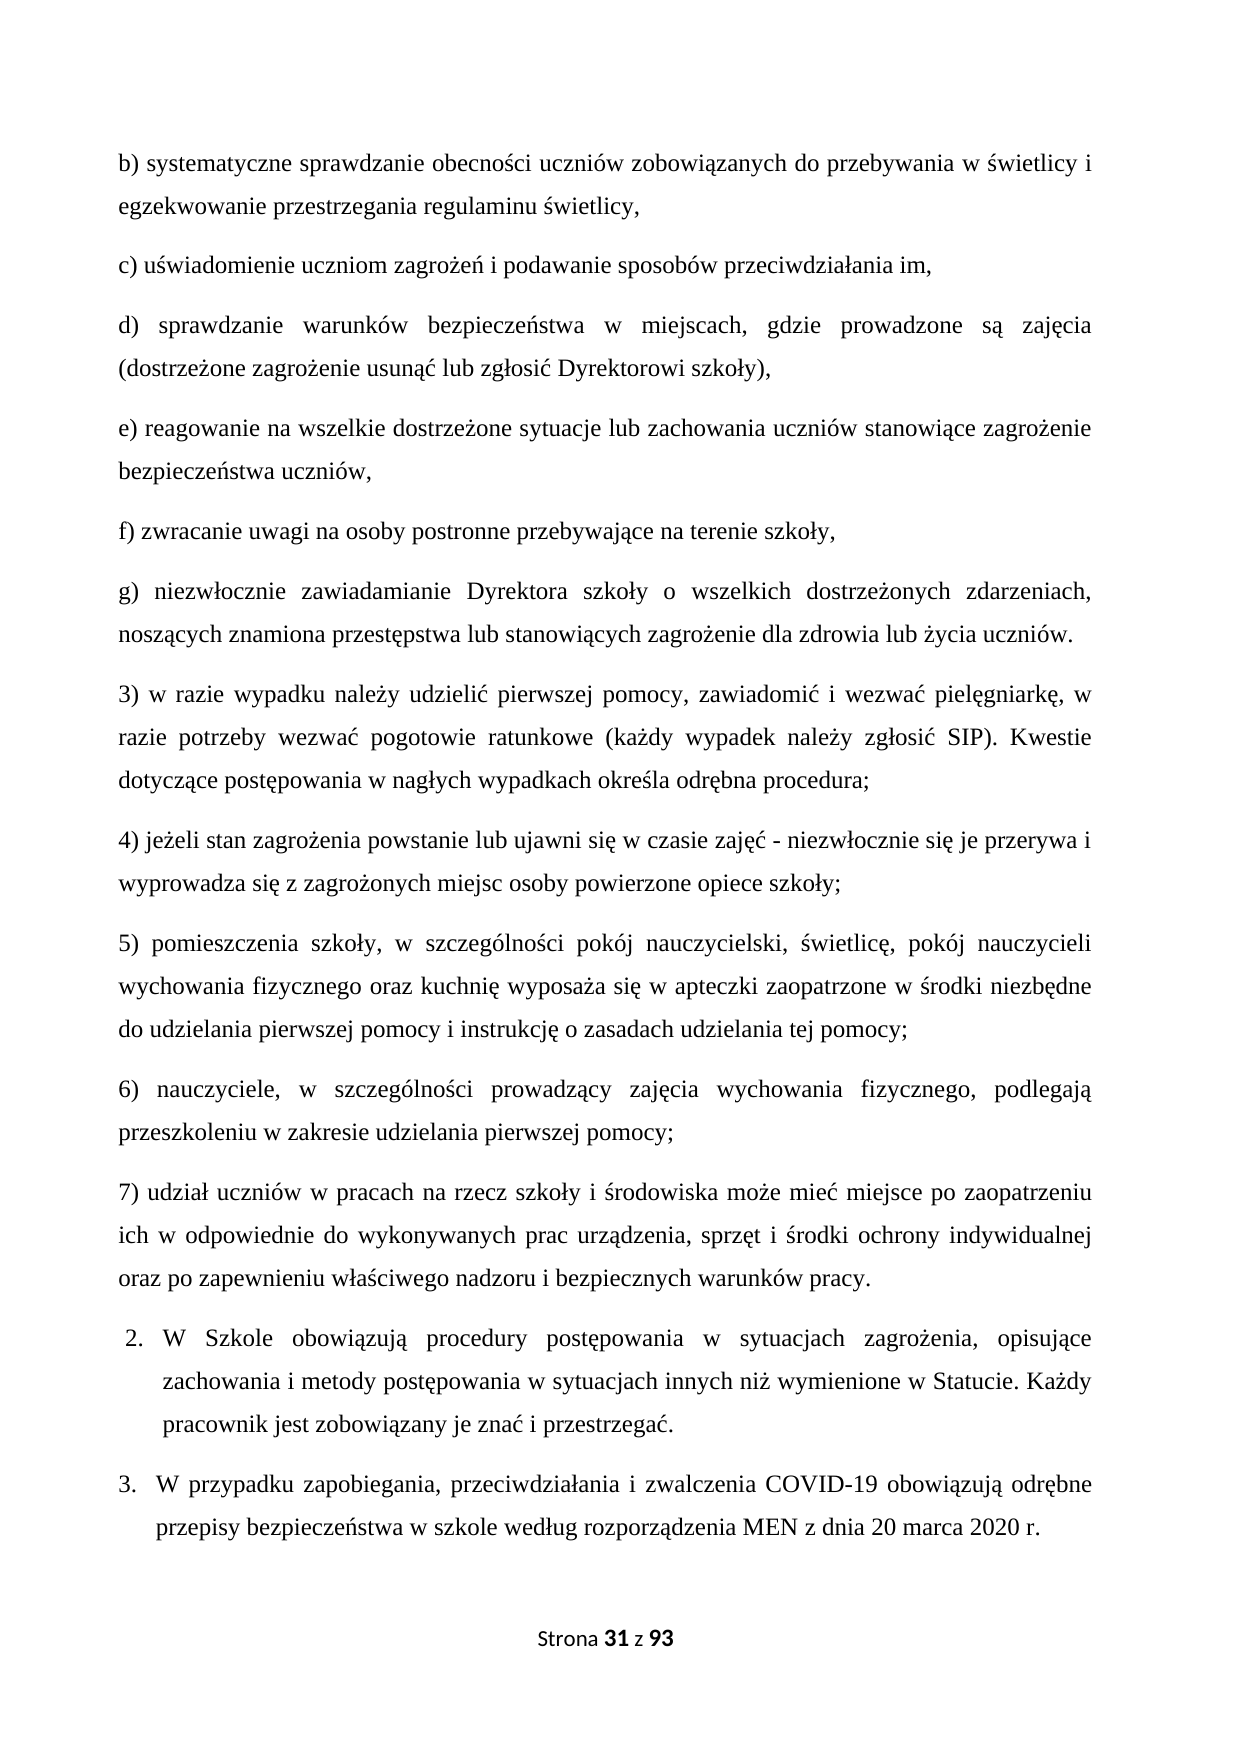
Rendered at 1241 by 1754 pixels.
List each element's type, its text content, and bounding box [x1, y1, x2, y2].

text 5) pomieszczenia szkoły, w szczególności pokój nauczycielski, świetlicę, pokój nauczycieli wychowania fizycznego oraz kuchnię wyposaża się w apteczki zaopatrzone w środki niezbędne do udzielania pierwszej pomocy i instrukcję o zasadach udzielania tej pomocy; [118, 928, 1093, 1043]
text 3) w razie wypadku należy udzielić pierwszej pomocy, zawiadomić i wezwać pielęgniarkę, w razie potrzeby wezwać pogotowie ratunkowe (każdy wypadek należy zgłosić SIP). Kwestie dotyczące postępowania w nagłych wypadkach określa odrębna procedura; [118, 679, 1093, 794]
text c) uświadomienie uczniom zagrożeń i podawanie sposobów przeciwdziałania im, [118, 251, 1093, 279]
text e) reagowanie na wszelkie dostrzeżone sytuacje lub zachowania uczniów stanowiące zagrożenie bezpieczeństwa uczniów, [118, 413, 1093, 485]
text f) zwracanie uwagi na osoby postronne przebywające na terenie szkoły, [118, 516, 1093, 545]
text 7) udział uczniów w pracach na rzecz szkoły i środowiska może mieć miejsce po zaopatrzeniu ich w odpowiednie do wykonywanych prac urządzenia, sprzęt i środki ochrony indywidualnej oraz po zapewnieniu właściwego nadzoru i bezpiecznych warunków pracy. [118, 1177, 1093, 1292]
text 6) nauczyciele, w szczególności prowadzący zajęcia wychowania fizycznego, podlegają przeszkoleniu w zakresie udzielania pierwszej pomocy; [118, 1074, 1093, 1146]
list W Szkole obowiązują procedury postępowania w sytuacjach zagrożenia, opisujące zachowania i metody postępowania w sytuacjach innych niż wymienione w Statucie. Każdy pracownik jest zobowiązany je znać i przestrzegać. [125, 1323, 1093, 1438]
text 4) jeżeli stan zagrożenia powstanie lub ujawni się w czasie zajęć - niezwłocznie się je przerywa i wyprowadza się z zagrożonych miejsc osoby powierzone opiece szkoły; [118, 825, 1093, 897]
list W przypadku zapobiegania, przeciwdziałania i zwalczenia COVID-19 obowiązują odrębne przepisy bezpieczeństwa w szkole według rozporządzenia MEN z dnia 20 marca 2020 r. [118, 1469, 1093, 1541]
text b) systematyczne sprawdzanie obecności uczniów zobowiązanych do przebywania w świetlicy i egzekwowanie przestrzegania regulaminu świetlicy, [118, 148, 1093, 219]
text d) sprawdzanie warunków bezpieczeństwa w miejscach, gdzie prowadzone są zajęcia (dostrzeżone zagrożenie usunąć lub zgłosić Dyrektorowi szkoły), [118, 310, 1093, 382]
text g) niezwłocznie zawiadamianie Dyrektora szkoły o wszelkich dostrzeżonych zdarzeniach, noszących znamiona przestępstwa lub stanowiących zagrożenie dla zdrowia lub życia uczniów. [118, 576, 1093, 648]
